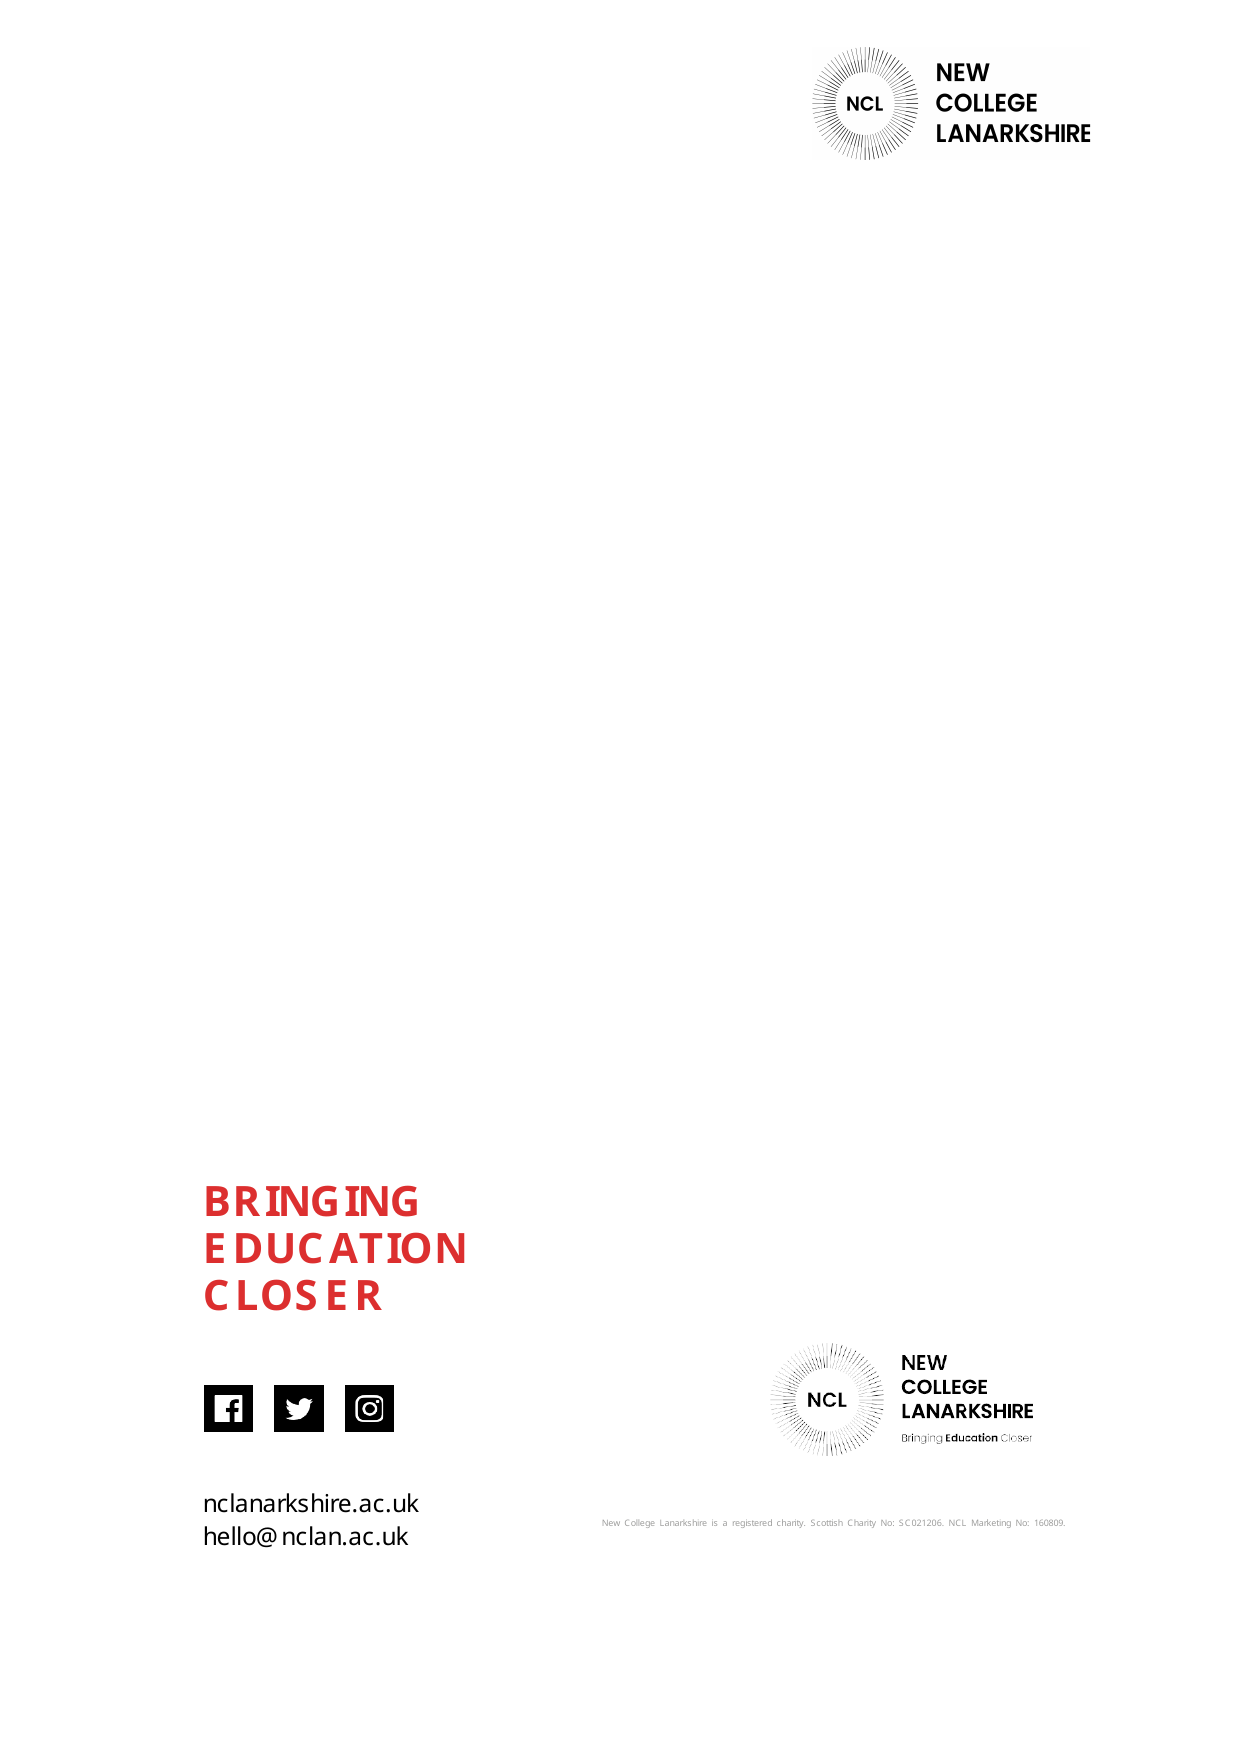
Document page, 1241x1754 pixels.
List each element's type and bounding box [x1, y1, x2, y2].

picture [812, 47, 1091, 160]
